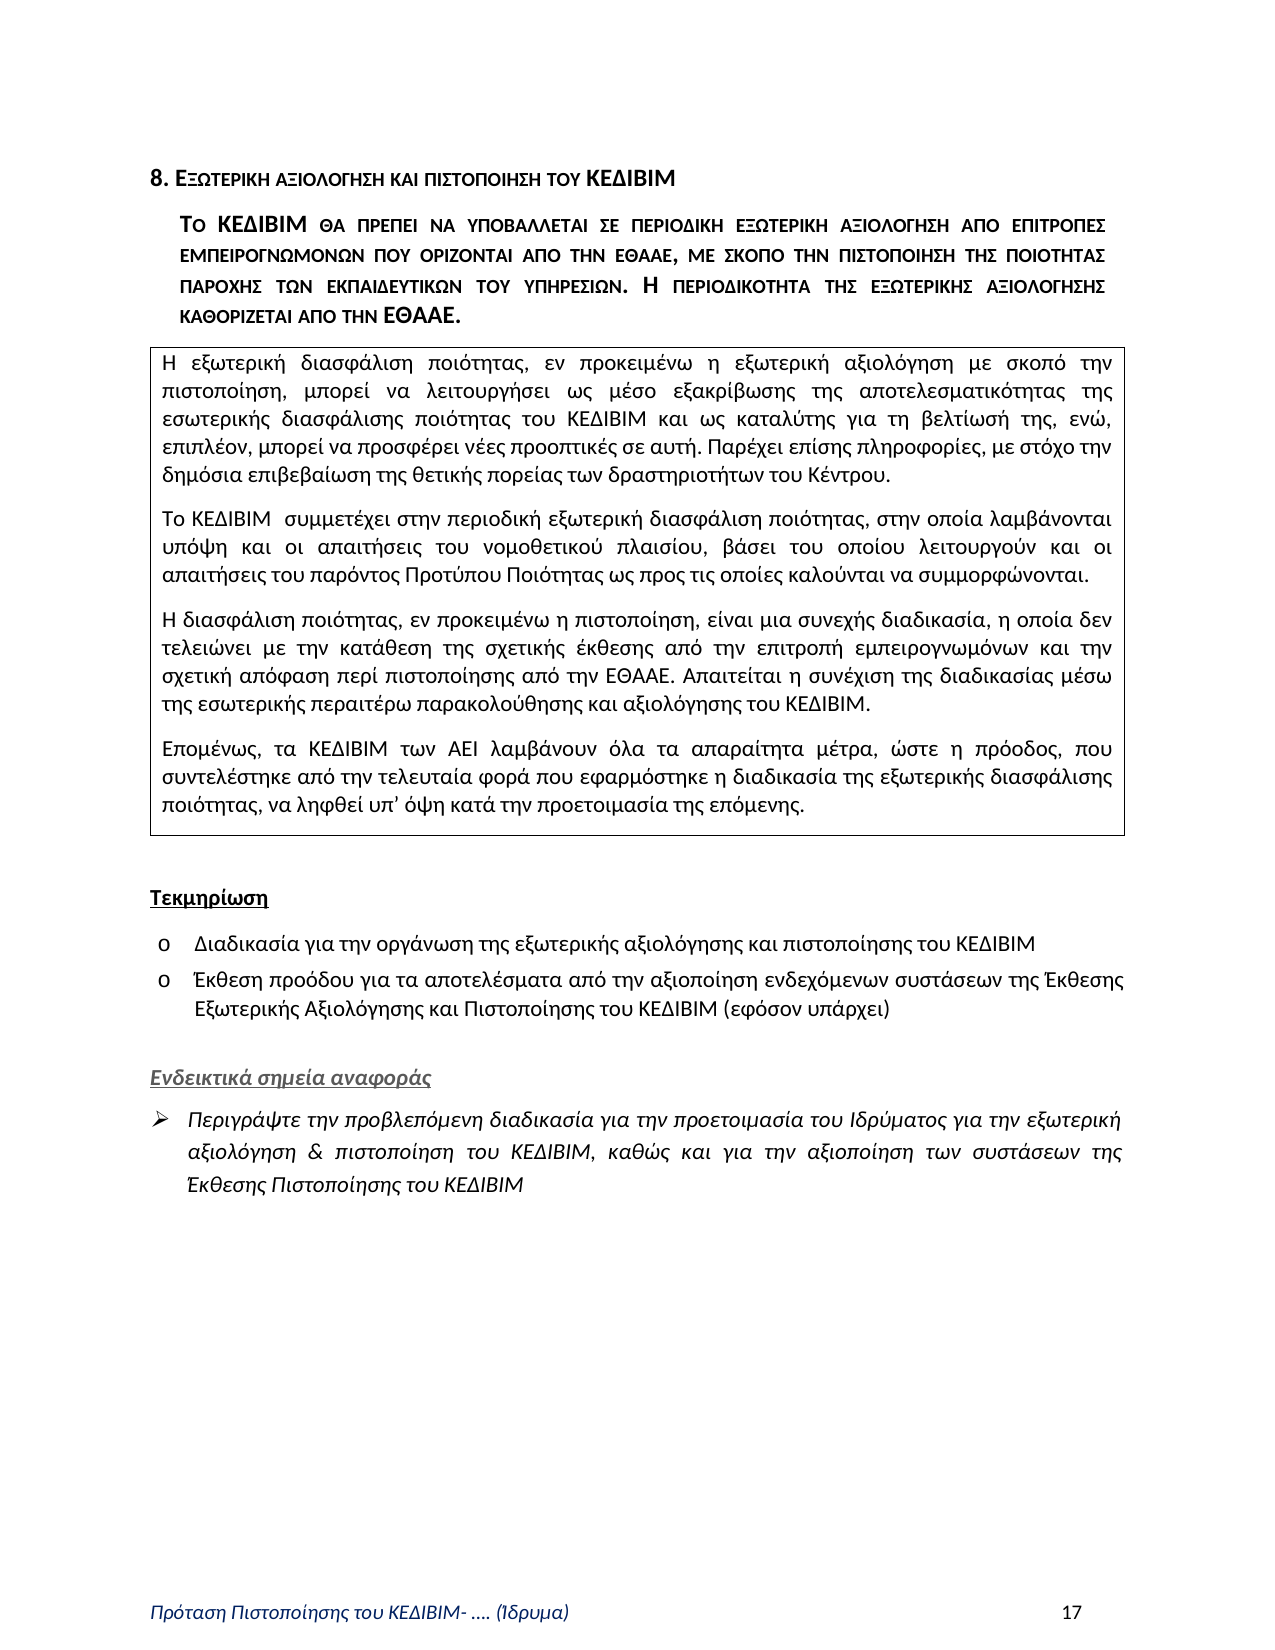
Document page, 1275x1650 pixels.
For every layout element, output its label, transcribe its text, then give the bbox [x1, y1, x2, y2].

text Ενδεικτικά σημεία αναφοράς [150, 1063, 1125, 1091]
list Περιγράψτε την προβλεπόμενη διαδικασία για την προετοιμασία του Ιδρύματος για την εξωτερική αξιολόγηση & πιστοποίηση του ΚΕΔΙΒΙΜ, καθώς και για την αξιοποίηση των συστάσεων της Έκθεσης Πιστοποίησης του ΚΕΔΙΒΙΜ [150, 1105, 1125, 1198]
list Έκθεση προόδου για τα αποτελέσματα από την αξιοποίηση ενδεχόμενων συστάσεων της Έκθεσης Εξωτερικής Αξιολόγησης και Πιστοποίησης του ΚΕΔΙΒΙΜ (εφόσον υπάρχει) [157, 965, 1125, 1022]
text 8. Εξωτερική αξιολόγηση και πιστοποίηση του ΚΕΔΙΒΙΜ [150, 162, 1125, 193]
text Το ΚΕΔΙΒΙΜ θα πρέπει να υποβάλλεται σε περιοδική εξωτερική αξιολόγηση από επιτροπές εμπειρογνωμόνων που ορίζονται από την εθααε, με σκοπό την πιστοποίησή της ποιότητας παροχής των εκπαιδευτικών του υπηρεσιών. Η περιοδικότητα της εξωτερικής αξιολόγησης καθορίζεται από την ΕΘΑΑΕ. [179, 208, 1105, 330]
text Τεκμηρίωση [150, 883, 1125, 911]
list Διαδικασία για την οργάνωση της εξωτερικής αξιολόγησης και πιστοποίησης του ΚΕΔΙΒΙΜ [157, 929, 1125, 959]
table_header Η εξωτερική διασφάλιση ποιότητας, εν προκειμένω η εξωτερική αξιολόγηση με σκοπό την πιστοποίηση, μπορεί να λειτουργήσει ως μέσο εξακρίβωσης της αποτελεσματικότητας της εσωτερικής διασφάλισης ποιότητας του ΚΕΔΙΒΙΜ και ως καταλύτης για τη βελτίωσή της, ενώ, επιπλέον, μπορεί να προσφέρει νέες προοπτικές σε αυτή. Παρέχει επίσης πληροφορίες, με στόχο την δημόσια επιβεβαίωση της θετικής πορείας των δραστηριοτήτων του Κέντρου. Το ΚΕΔΙΒΙΜ συμμετέχει στην περιοδική εξωτερική διασφάλιση ποιότητας, στην οποία λαμβάνονται υπόψη και οι απαιτήσεις του νομοθετικού πλαισίου, βάσει του οποίου λειτουργούν και οι απαιτήσεις του παρόντος Προτύπου Ποιότητας ως προς τις οποίες καλούνται να συμμορφώνονται. Η διασφάλιση ποιότητας, εν προκειμένω η πιστοποίηση, είναι μια συνεχής διαδικασία, η οποία δεν τελειώνει με την κατάθεση της σχετικής έκθεσης από την επιτροπή εμπειρογνωμόνων και την σχετική απόφαση περί πιστοποίησης από την ΕΘΑΑΕ. Απαιτείται η συνέχιση της διαδικασίας μέσω της εσωτερικής περαιτέρω παρακολούθησης και αξιολόγησης του ΚΕΔΙΒΙΜ. Επομένως, τα ΚΕΔΙΒΙΜ των ΑΕΙ λαμβάνουν όλα τα απαραίτητα μέτρα, ώστε η πρόοδος, που συντελέστηκε από την τελευταία φορά που εφαρμόστηκε η διαδικασία της εξωτερικής διασφάλισης ποιότητας, να ληφθεί υπ’ όψη κατά την προετοιμασία της επόμενης. [151, 348, 1124, 835]
